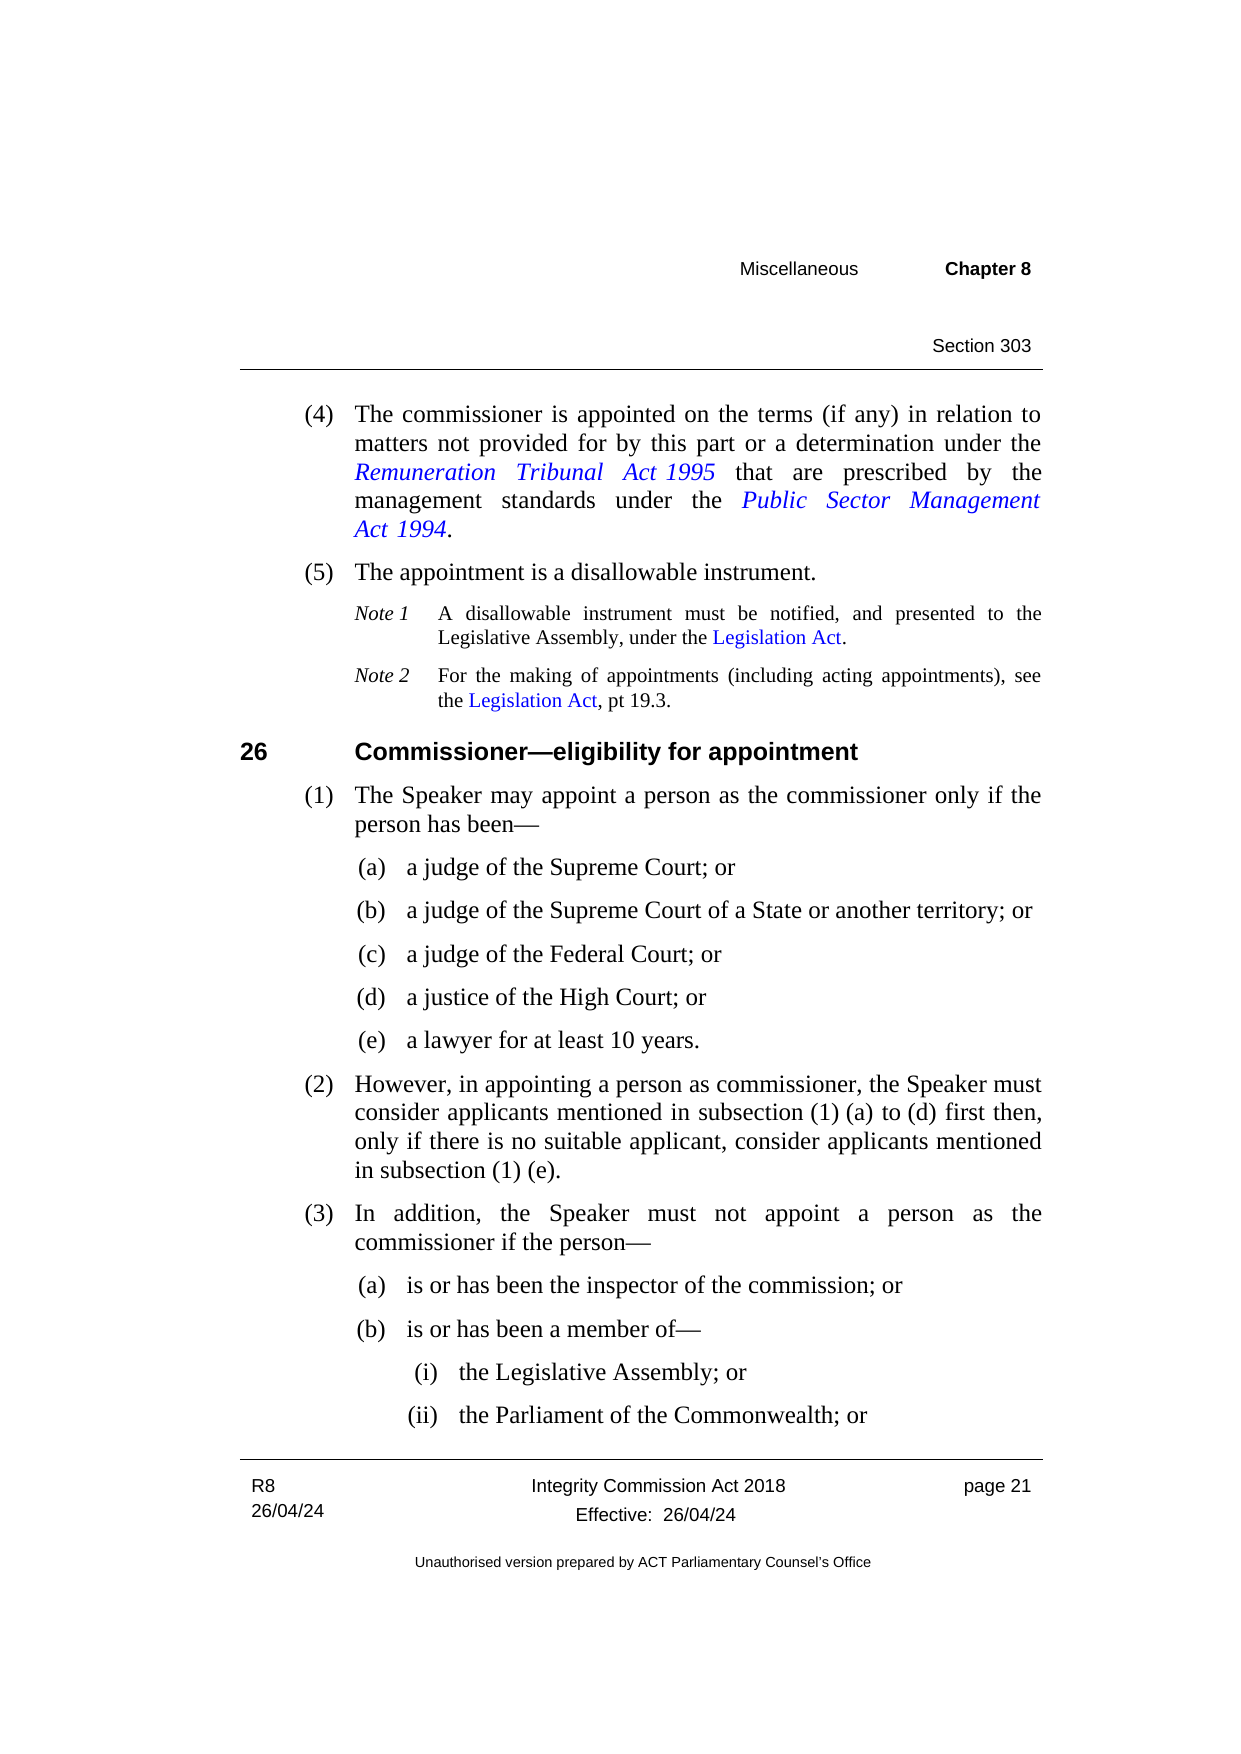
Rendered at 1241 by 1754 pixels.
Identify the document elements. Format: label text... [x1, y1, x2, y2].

text (4) The commissioner is appointed on the terms (if any) in relation to matters not provided for by this part or a determination under the Remuneration Tribunal Act 1995 that are prescribed by the management standards under the Public Sector Management Act 1994. [240, 399, 1042, 543]
text 26 Commissioner—eligibility for appointment [240, 737, 1042, 765]
text (1) The Speaker may appoint a person as the commissioner only if the person has been— [240, 780, 1042, 837]
text (5) The appointment is a disallowable instrument. [240, 557, 1042, 586]
text Note 2 For the making of appointments (including acting appointments), see the Legislation Act, pt 19.3. [354, 663, 1042, 712]
text (a) is or has been the inspector of the commission; or [240, 1270, 1042, 1299]
text (a) a judge of the Supreme Court; or [240, 852, 1042, 881]
text (i) the Legislative Assembly; or [240, 1357, 1042, 1386]
text (e) a lawyer for at least 10 years. [240, 1025, 1042, 1054]
text (b) is or has been a member of— [240, 1314, 1042, 1342]
text (ii) the Parliament of the Commonwealth; or [240, 1400, 1042, 1429]
text Note 1 A disallowable instrument must be notified, and presented to the Legislative Assembly, under the Legislation Act. [354, 601, 1042, 649]
text (2) However, in appointing a person as commissioner, the Speaker must consider applicants mentioned in subsection (1) (a) to (d) first then, only if there is no suitable applicant, consider applicants mentioned in subsection (1) (e). [240, 1069, 1042, 1184]
text (d) a justice of the High Court; or [240, 982, 1042, 1011]
text (3) In addition, the Speaker must not appoint a person as the commissioner if the person— [240, 1198, 1042, 1256]
text (c) a judge of the Federal Court; or [240, 939, 1042, 967]
text (b) a judge of the Supreme Court of a State or another territory; or [240, 895, 1042, 924]
